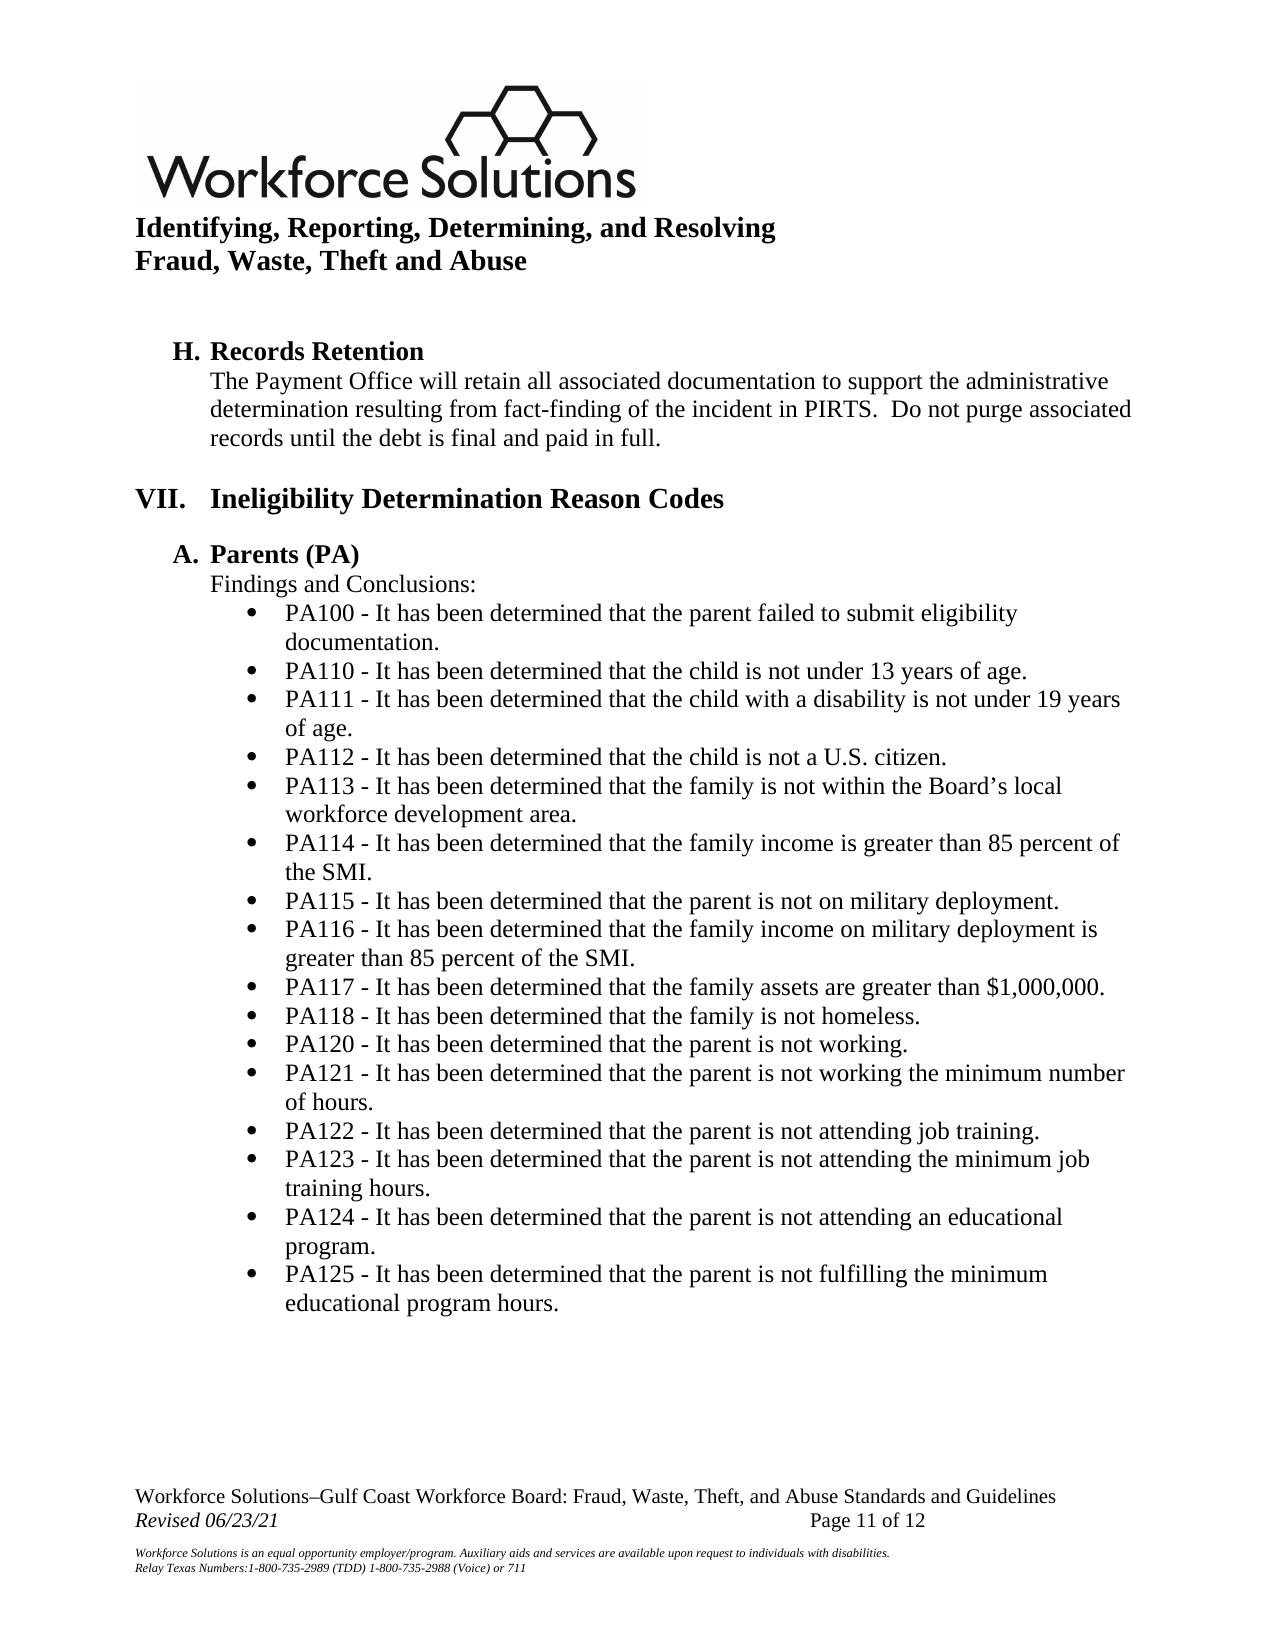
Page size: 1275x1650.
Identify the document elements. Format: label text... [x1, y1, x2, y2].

list PA121 - It has been determined that the parent is not working the minimum number of hours. [247, 1058, 1140, 1116]
subtitle Ineligibility Determination Reason Codes [135, 481, 1140, 514]
list PA111 - It has been determined that the child with a disability is not under 19 years of age. [247, 684, 1140, 742]
list PA125 - It has been determined that the parent is not fulfilling the minimum educational program hours. [247, 1259, 1140, 1317]
text The Payment Office will retain all associated documentation to support the administrative determination resulting from fact-finding of the incident in PIRTS. Do not purge associated records until the debt is final and paid in full. [210, 366, 1140, 452]
list PA116 - It has been determined that the family income on military deployment is greater than 85 percent of the SMI. [247, 914, 1140, 972]
list PA124 - It has been determined that the parent is not attending an educational program. [247, 1202, 1140, 1259]
list PA100 - It has been determined that the parent failed to submit eligibility documentation. [247, 598, 1140, 656]
subtitle Parents (PA) [135, 538, 1140, 569]
list PA114 - It has been determined that the family income is greater than 85 percent of the SMI. [247, 828, 1140, 886]
list PA110 - It has been determined that the child is not under 13 years of age. [247, 656, 1140, 684]
list PA122 - It has been determined that the parent is not attending job training. [247, 1116, 1140, 1144]
picture [135, 75, 647, 210]
list PA123 - It has been determined that the parent is not attending the minimum job training hours. [247, 1144, 1140, 1202]
list PA118 - It has been determined that the family is not homeless. [247, 1001, 1140, 1029]
text Findings and Conclusions: [210, 569, 1140, 598]
subtitle Records Retention [135, 334, 1140, 366]
list PA115 - It has been determined that the parent is not on military deployment. [247, 886, 1140, 914]
list PA113 - It has been determined that the family is not within the Board’s local workforce development area. [247, 771, 1140, 828]
list PA112 - It has been determined that the child is not a U.S. citizen. [247, 742, 1140, 771]
list PA117 - It has been determined that the family assets are greater than $1,000,000. [247, 972, 1140, 1001]
list PA120 - It has been determined that the parent is not working. [247, 1029, 1140, 1058]
